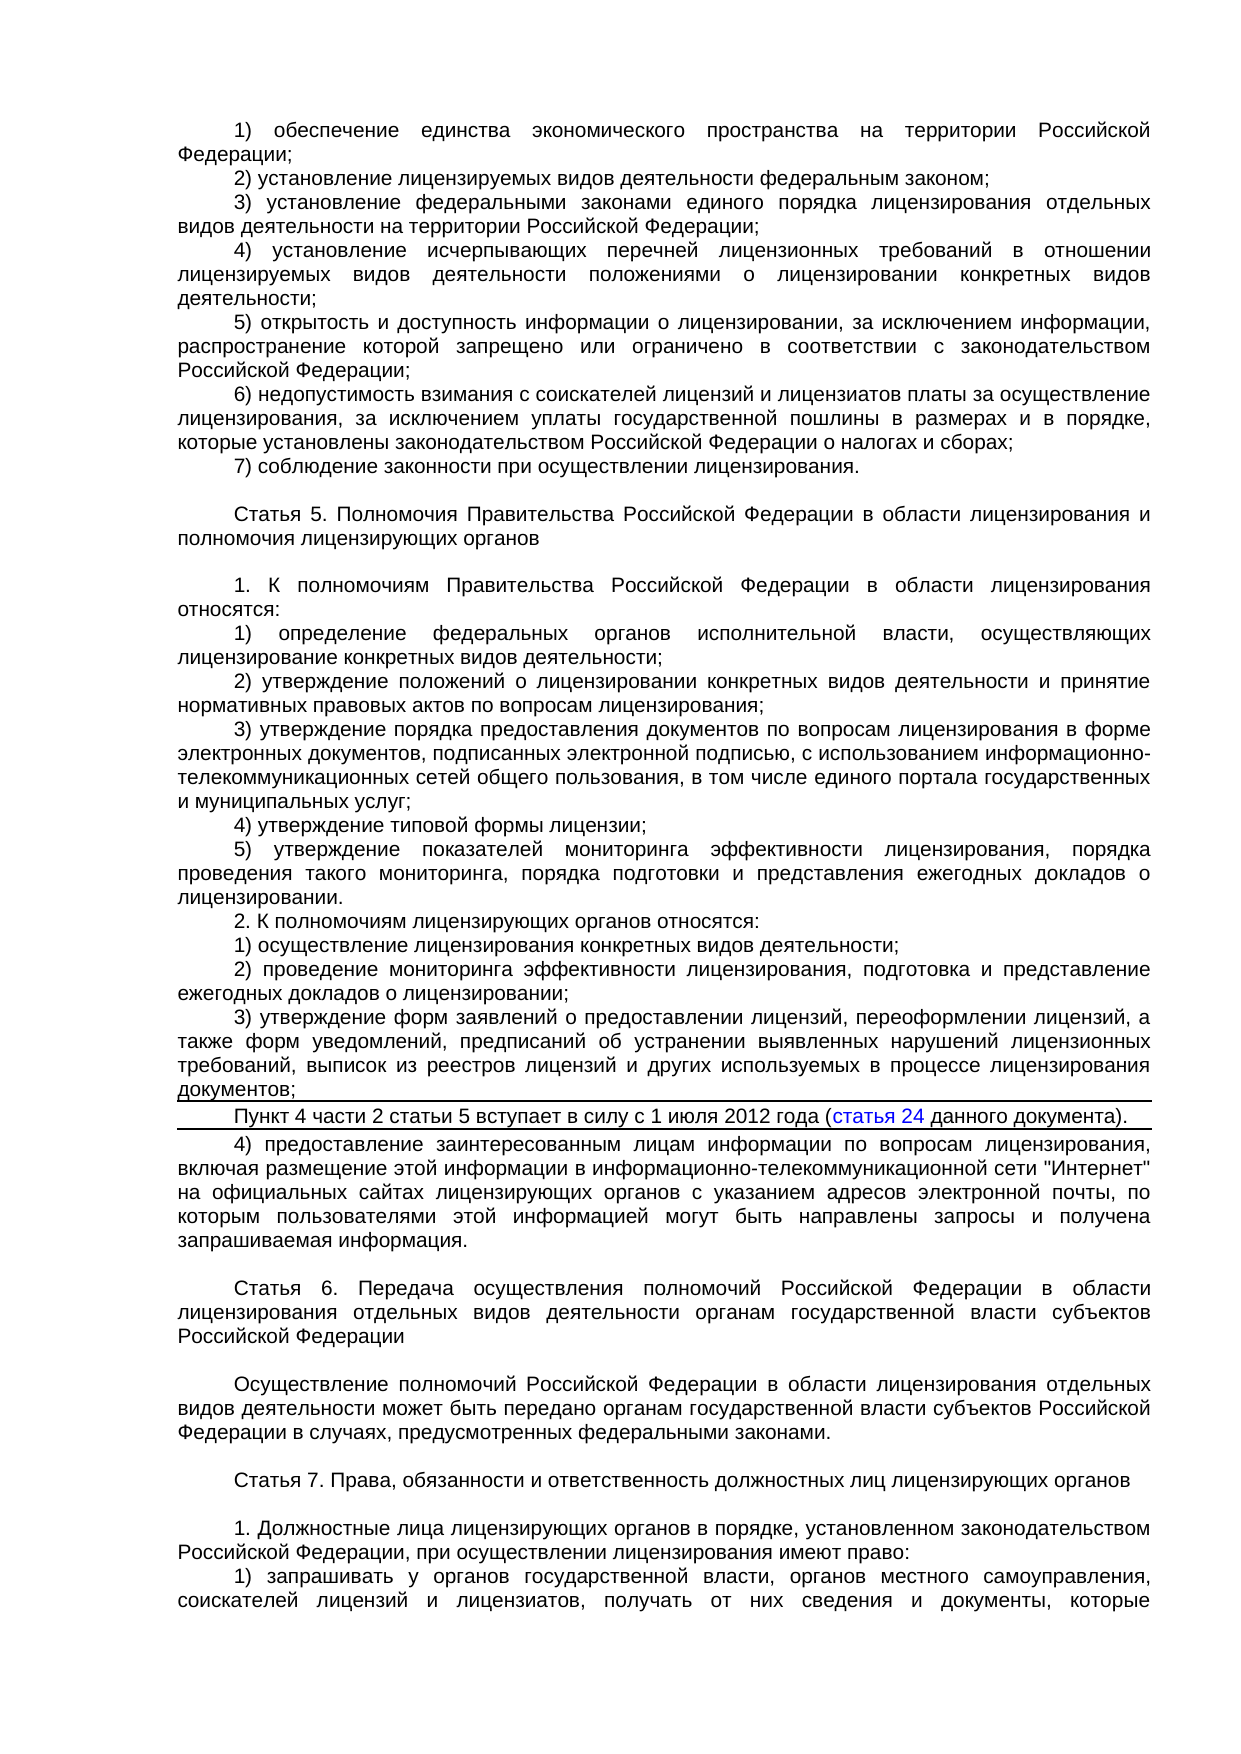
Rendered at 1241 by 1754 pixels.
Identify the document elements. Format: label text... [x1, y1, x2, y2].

text Пункт 4 части 2 статьи 5 вступает в силу с 1 июля 2012 года (статья 24 данного документа). [177, 1104, 1152, 1128]
text 3) утверждение форм заявлений о предоставлении лицензий, переоформлении лицензий, а также форм уведомлений, предписаний об устранении выявленных нарушений лицензионных требований, выписок из реестров лицензий и других используемых в процессе лицензирования документов; [177, 1004, 1152, 1100]
text 4) установление исчерпывающих перечней лицензионных требований в отношении лицензируемых видов деятельности положениями о лицензировании конкретных видов деятельности; [177, 238, 1152, 310]
text Статья 5. Полномочия Правительства Российской Федерации в области лицензирования и полномочия лицензирующих органов [177, 501, 1152, 549]
text 2) утверждение положений о лицензировании конкретных видов деятельности и принятие нормативных правовых актов по вопросам лицензирования; [177, 669, 1152, 717]
text 3) установление федеральными законами единого порядка лицензирования отдельных видов деятельности на территории Российской Федерации; [177, 190, 1152, 238]
text 1) обеспечение единства экономического пространства на территории Российской Федерации; [177, 118, 1152, 166]
text 5) открытость и доступность информации о лицензировании, за исключением информации, распространение которой запрещено или ограничено в соответствии с законодательством Российской Федерации; [177, 310, 1152, 382]
text 3) утверждение порядка предоставления документов по вопросам лицензирования в форме электронных документов, подписанных электронной подписью, с использованием информационно-телекоммуникационных сетей общего пользования, в том числе единого портала государственных и муниципальных услуг; [177, 717, 1152, 813]
text 2) установление лицензируемых видов деятельности федеральным законом; [177, 166, 1152, 190]
text 1. Должностные лица лицензирующих органов в порядке, установленном законодательством Российской Федерации, при осуществлении лицензирования имеют право: [177, 1516, 1152, 1563]
text 2) проведение мониторинга эффективности лицензирования, подготовка и представление ежегодных докладов о лицензировании; [177, 957, 1152, 1004]
text 1. К полномочиям Правительства Российской Федерации в области лицензирования относятся: [177, 573, 1152, 621]
text 5) утверждение показателей мониторинга эффективности лицензирования, порядка проведения такого мониторинга, порядка подготовки и представления ежегодных докладов о лицензировании. [177, 837, 1152, 909]
text 1) осуществление лицензирования конкретных видов деятельности; [177, 933, 1152, 957]
text Статья 7. Права, обязанности и ответственность должностных лиц лицензирующих органов [177, 1468, 1152, 1492]
text 4) утверждение типовой формы лицензии; [177, 813, 1152, 837]
text 2. К полномочиям лицензирующих органов относятся: [177, 909, 1152, 933]
text 1) определение федеральных органов исполнительной власти, осуществляющих лицензирование конкретных видов деятельности; [177, 621, 1152, 669]
text Осуществление полномочий Российской Федерации в области лицензирования отдельных видов деятельности может быть передано органам государственной власти субъектов Российской Федерации в случаях, предусмотренных федеральными законами. [177, 1372, 1152, 1444]
text 7) соблюдение законности при осуществлении лицензирования. [177, 453, 1152, 477]
text 6) недопустимость взимания с соискателей лицензий и лицензиатов платы за осуществление лицензирования, за исключением уплаты государственной пошлины в размерах и в порядке, которые установлены законодательством Российской Федерации о налогах и сборах; [177, 382, 1152, 453]
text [177, 1563, 1152, 1611]
text Статья 6. Передача осуществления полномочий Российской Федерации в области лицензирования отдельных видов деятельности органам государственной власти субъектов Российской Федерации [177, 1276, 1152, 1348]
text 4) предоставление заинтересованным лицам информации по вопросам лицензирования, включая размещение этой информации в информационно-телекоммуникационной сети "Интернет" на официальных сайтах лицензирующих органов с указанием адресов электронной почты, по которым пользователями этой информацией могут быть направлены запросы и получена запрашиваемая информация. [177, 1132, 1152, 1252]
